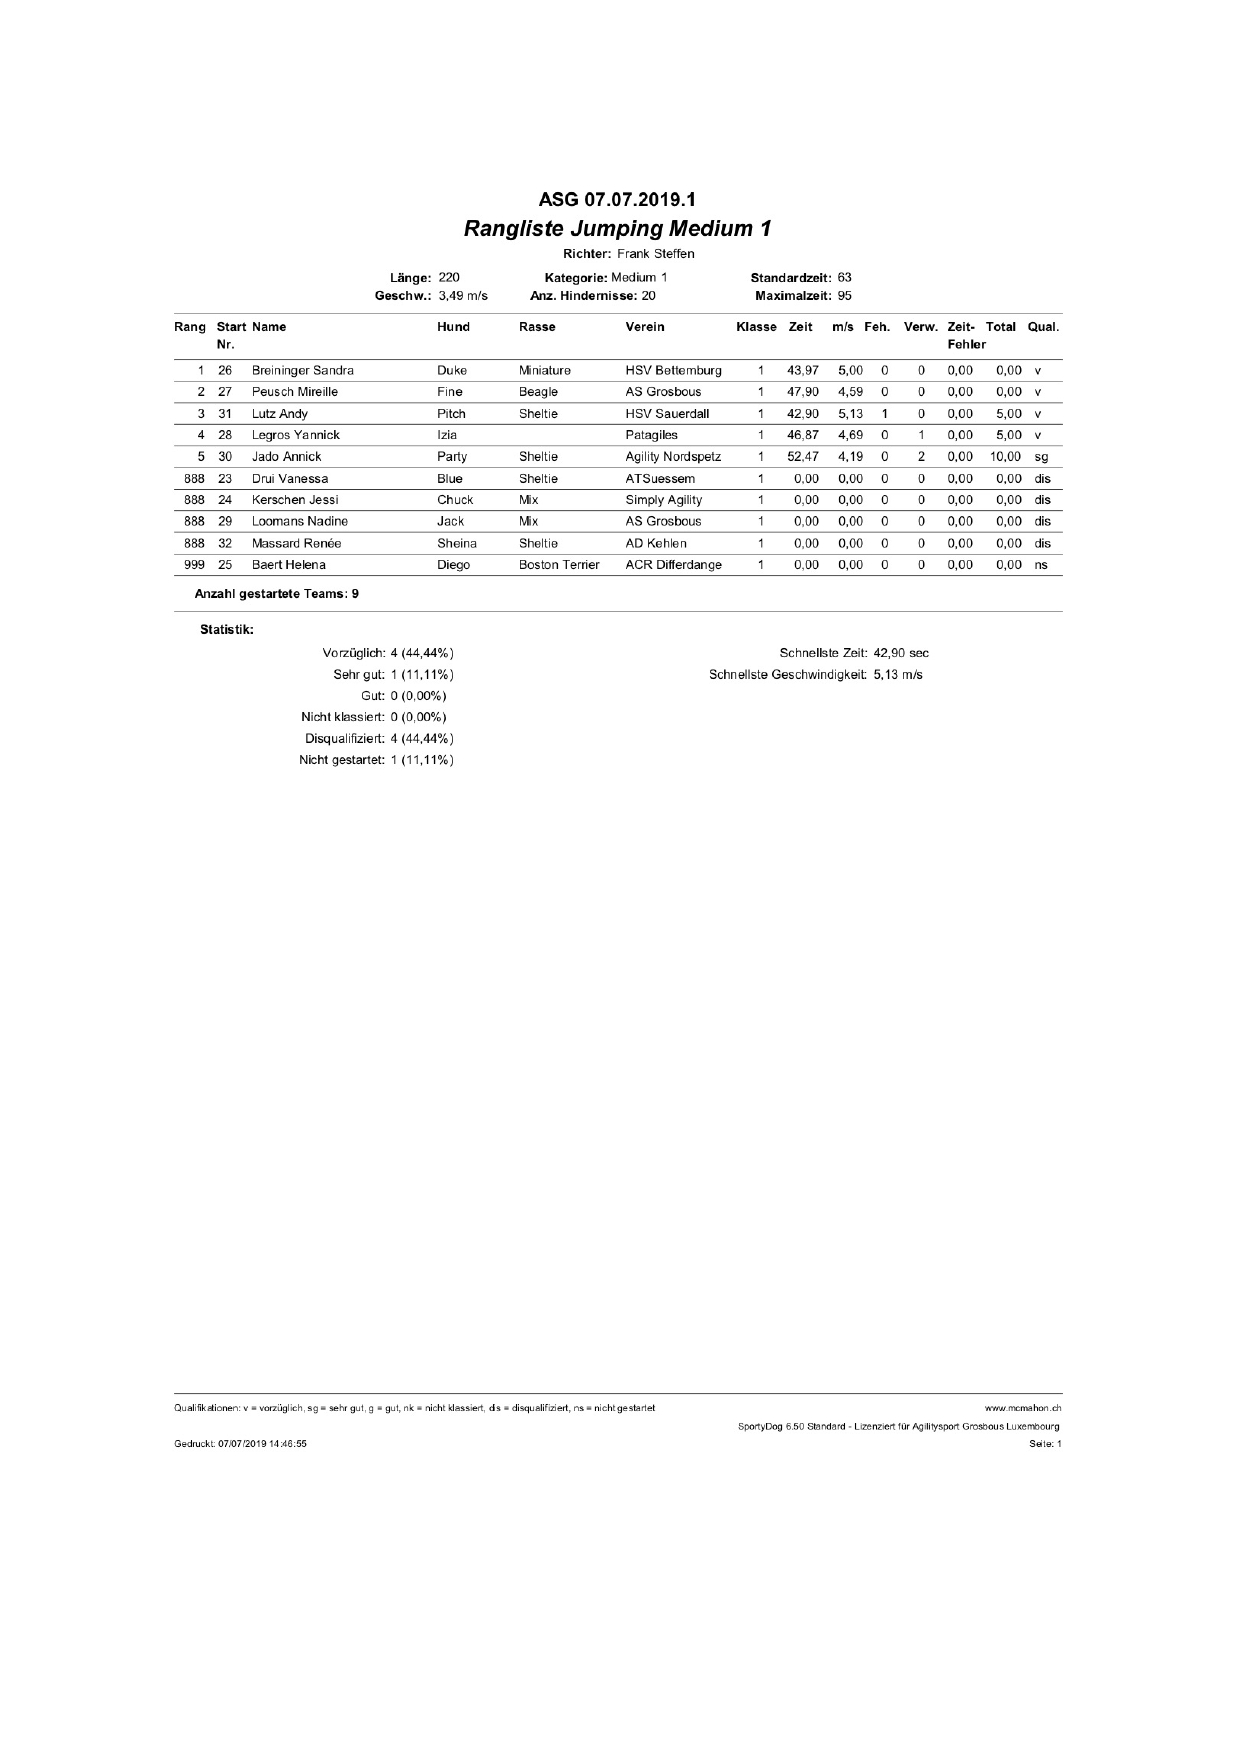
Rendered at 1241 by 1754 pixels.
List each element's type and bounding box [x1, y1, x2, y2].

picture [147, 147, 1093, 1484]
